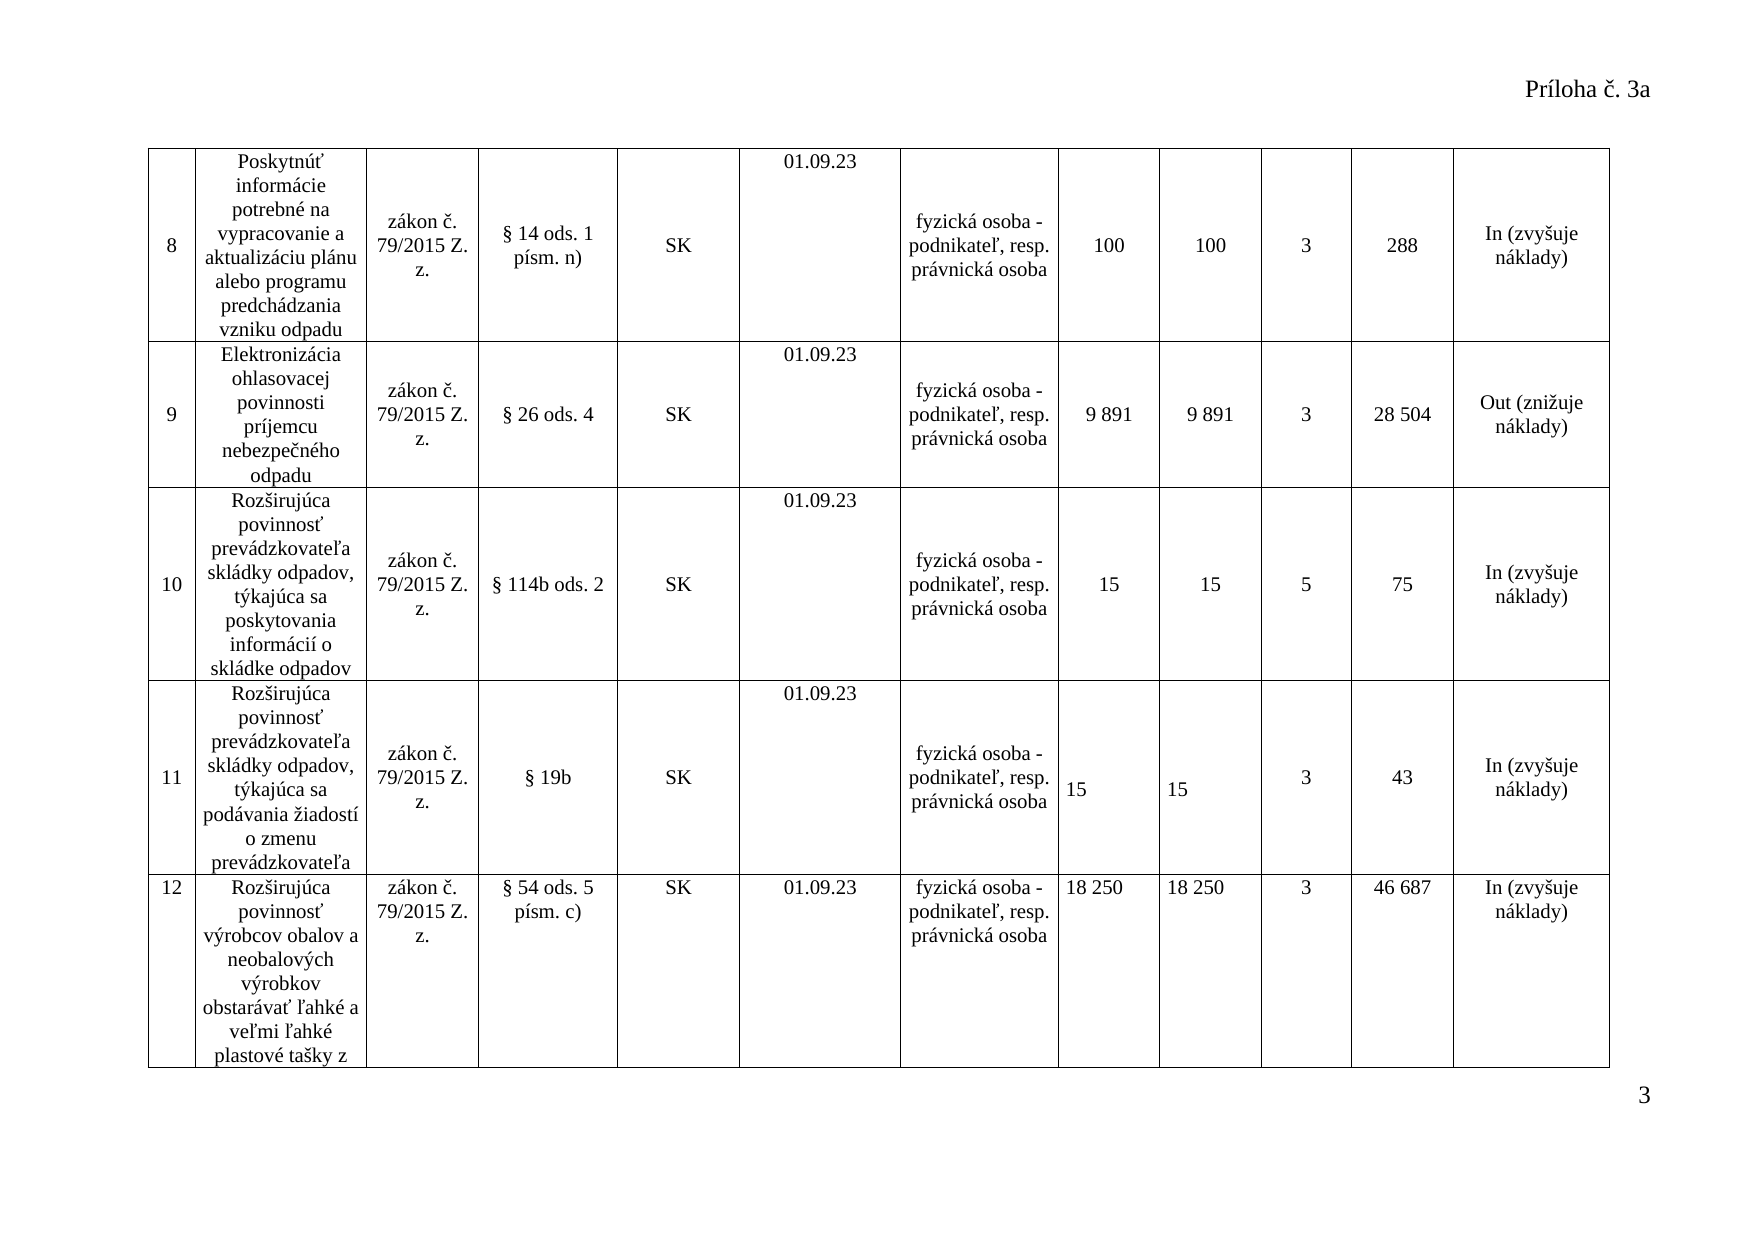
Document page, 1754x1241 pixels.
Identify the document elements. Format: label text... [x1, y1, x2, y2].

table_cell Rozširujúca povinnosť prevádzkovateľa skládky odpadov, týkajúca sa poskytovania informácií o skládke odpadov [196, 488, 366, 680]
table_cell 11 [149, 681, 195, 874]
table_cell 43 [1352, 681, 1453, 874]
table_cell 01.09.23 [740, 875, 900, 1067]
table_cell fyzická osoba - podnikateľ, resp. právnická osoba [901, 488, 1058, 680]
table_cell 15 [1160, 681, 1261, 874]
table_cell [1454, 149, 1609, 341]
table_cell Poskytnúť informácie potrebné na vypracovanie a aktualizáciu plánu alebo programu predchádzania vzniku odpadu [196, 149, 366, 341]
table_cell 15 [1059, 488, 1159, 680]
table_cell Out (znižuje náklady) [1454, 342, 1609, 487]
table_cell 9 [149, 342, 195, 487]
table_cell 288 [1352, 149, 1453, 341]
table_cell § 114b ods. 2 [479, 488, 617, 680]
table_cell 10 [149, 488, 195, 680]
table_cell SK [618, 488, 739, 680]
table_cell 46 687 [1352, 875, 1453, 1067]
table_cell 8 [149, 149, 195, 341]
table_cell 100 [1059, 149, 1159, 341]
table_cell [196, 875, 366, 1067]
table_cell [479, 875, 617, 1067]
table_cell 01.09.23 [740, 681, 900, 874]
table_cell 9 891 [1160, 342, 1261, 487]
table_cell 18 250 [1059, 875, 1159, 1067]
table_cell fyzická osoba - podnikateľ, resp. právnická osoba [901, 342, 1058, 487]
table_cell fyzická osoba - podnikateľ, resp. právnická osoba [901, 681, 1058, 874]
table_cell zákon č. 79/2015 Z. z. [367, 488, 478, 680]
table_cell Elektronizácia ohlasovacej povinnosti príjemcu nebezpečného odpadu [196, 342, 366, 487]
table_cell SK [618, 681, 739, 874]
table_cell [1454, 875, 1609, 1067]
table_cell § 14 ods. 1 písm. n) [479, 149, 617, 341]
table_cell SK [618, 875, 739, 1067]
table_cell 100 [1160, 149, 1261, 341]
table_cell 5 [1262, 488, 1351, 680]
table_cell 3 [1262, 681, 1351, 874]
table_cell 01.09.23 [740, 149, 900, 341]
table_cell In (zvyšuje náklady) [1454, 488, 1609, 680]
table_cell 75 [1352, 488, 1453, 680]
table_cell 15 [1160, 488, 1261, 680]
table_cell 01.09.23 [740, 342, 900, 487]
table_cell 3 [1262, 342, 1351, 487]
table_cell 9 891 [1059, 342, 1159, 487]
table_cell In (zvyšuje náklady) [1454, 681, 1609, 874]
table_cell 15 [1059, 681, 1159, 874]
table_cell 18 250 [1160, 875, 1261, 1067]
table_cell § 26 ods. 4 [479, 342, 617, 487]
table_cell 12 [149, 875, 195, 1067]
table_cell zákon č. 79/2015 Z. z. [367, 149, 478, 341]
table_cell zákon č. 79/2015 Z. z. [367, 681, 478, 874]
table_cell Rozširujúca povinnosť prevádzkovateľa skládky odpadov, týkajúca sa podávania žiadostí o zmenu prevádzkovateľa [196, 681, 366, 874]
table_cell 28 504 [1352, 342, 1453, 487]
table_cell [901, 875, 1058, 1067]
table_cell 3 [1262, 149, 1351, 341]
table_cell zákon č. 79/2015 Z. z. [367, 342, 478, 487]
table_cell 3 [1262, 875, 1351, 1067]
table_cell 01.09.23 [740, 488, 900, 680]
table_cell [367, 875, 478, 1067]
table_cell SK [618, 149, 739, 341]
table_cell § 19b [479, 681, 617, 874]
table_cell SK [618, 342, 739, 487]
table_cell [901, 149, 1058, 341]
